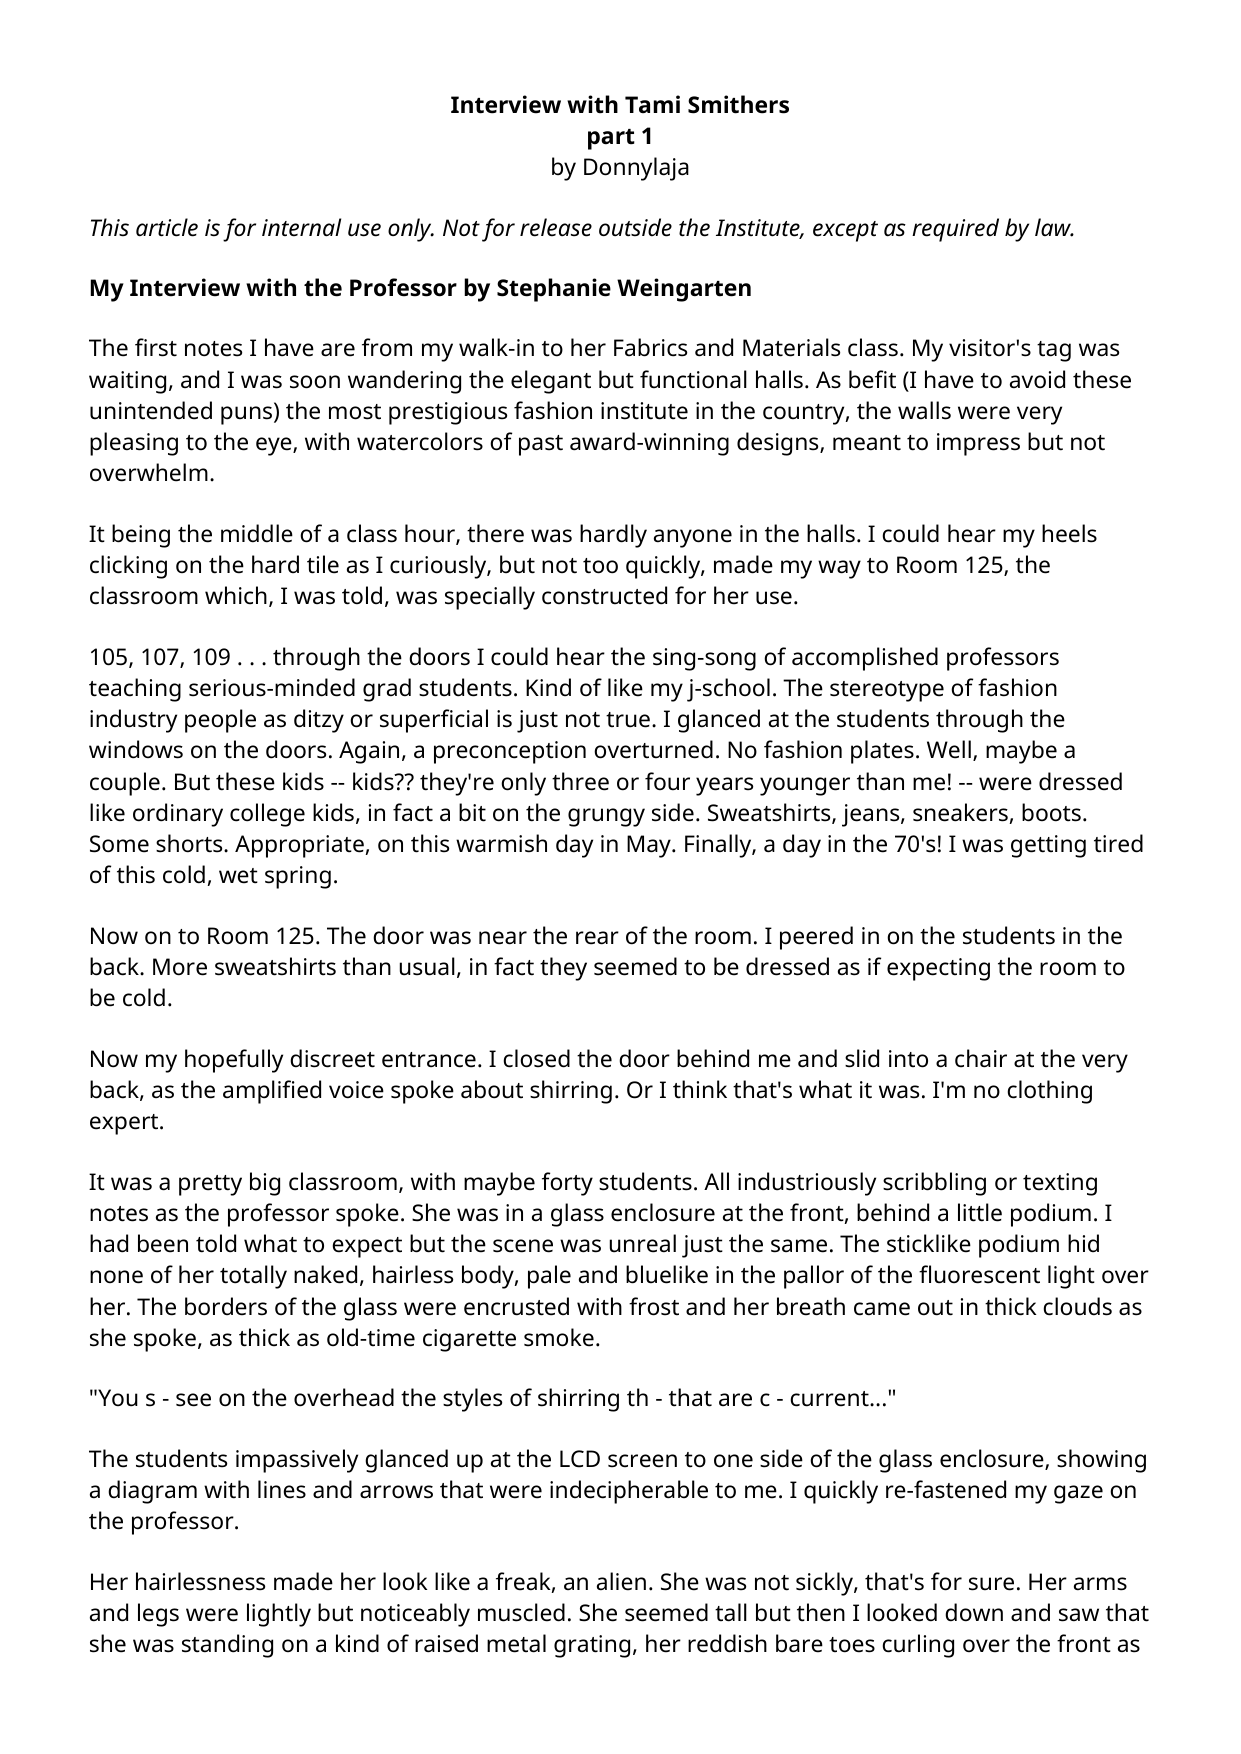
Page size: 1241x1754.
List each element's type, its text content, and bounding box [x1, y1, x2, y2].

text "You s - see on the overhead the styles of shirring th - that are c - current..." [89, 1382, 1152, 1414]
text It being the middle of a class hour, there was hardly anyone in the halls. I could hear my heels clicking on the hard tile as I curiously, but not too quickly, made my way to Room 125, the classroom which, I was told, was specially constructed for her use. [89, 518, 1152, 612]
text Now on to Room 125. The door was near the rear of the room. I peered in on the students in the back. More sweatshirts than usual, in fact they seemed to be dressed as if expecting the room to be cold. [89, 920, 1152, 1014]
text Interview with Tami Smithers part 1 by Donnylaja [89, 89, 1152, 182]
text The first notes I have are from my walk-in to her Fabrics and Materials class. My visitor's tag was waiting, and I was soon wandering the elegant but functional halls. As befit (I have to avoid these unintended puns) the most prestigious fashion institute in the country, the walls were very pleasing to the eye, with watercolors of past award-winning designs, meant to impress but not overwhelm. [89, 332, 1152, 489]
text The students impassively glanced up at the LCD screen to one side of the glass enclosure, showing a diagram with lines and arrows that were indecipherable to me. I quickly re-fastened my gaze on the professor. [89, 1443, 1152, 1537]
text 105, 107, 109 . . . through the doors I could hear the sing-song of accomplished professors teaching serious-minded grad students. Kind of like my j-school. The stereotype of fashion industry people as ditzy or superficial is just not true. I glanced at the students through the windows on the doors. Again, a preconception overturned. No fashion plates. Well, maybe a couple. But these kids -- kids?? they're only three or four years younger than me! -- were dressed like ordinary college kids, in fact a bit on the grungy side. Sweatshirts, jeans, sneakers, boots. Some shorts. Appropriate, on this warmish day in May. Finally, a day in the 70's! I was getting tired of this cold, wet spring. [89, 641, 1152, 891]
text It was a pretty big classroom, with maybe forty students. All industriously scribbling or texting notes as the professor spoke. She was in a glass enclosure at the front, behind a little podium. I had been told what to expect but the scene was unreal just the same. The sticklike podium hid none of her totally naked, hairless body, pale and bluelike in the pallor of the fluorescent light over her. The borders of the glass were encrusted with frost and her breath came out in thick clouds as she spoke, as thick as old-time cigarette smoke. [89, 1166, 1152, 1353]
text This article is for internal use only. Not for release outside the Institute, except as required by law. [89, 212, 1152, 243]
text My Interview with the Professor by Stephanie Weingarten [89, 272, 1152, 303]
text Now my hopefully discreet entrance. I closed the door behind me and slid into a chair at the very back, as the amplified voice spoke about shirring. Or I think that's what it was. I'm no clothing expert. [89, 1043, 1152, 1137]
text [89, 1566, 1152, 1659]
